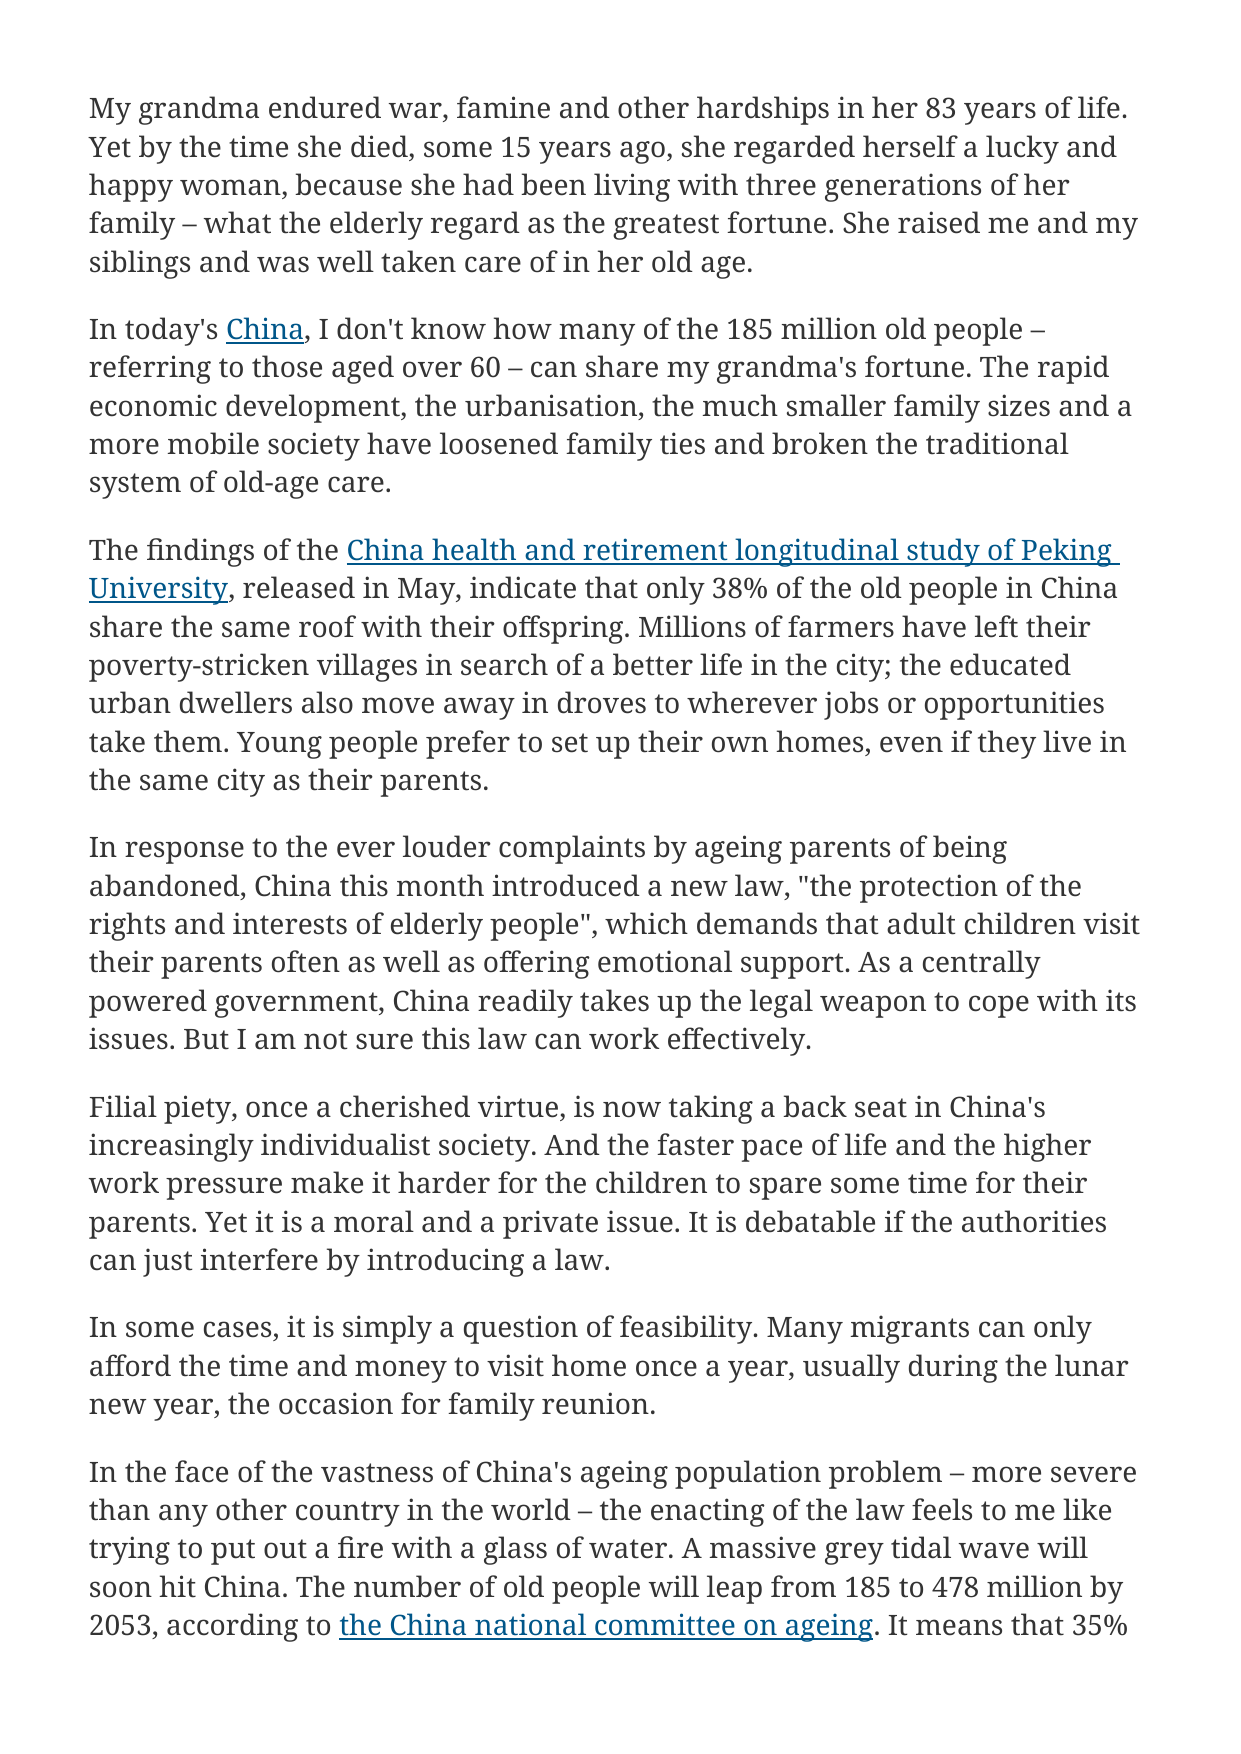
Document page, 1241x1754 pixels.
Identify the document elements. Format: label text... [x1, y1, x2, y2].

text My grandma endured war, famine and other hardships in her 83 years of life. Yet by the time she died, some 15 years ago, she regarded herself a lucky and happy woman, because she had been living with three generations of her family – what the elderly regard as the greatest fortune. She raised me and my siblings and was well taken care of in her old age. [89, 89, 1152, 280]
text The findings of the China health and retirement longitudinal study of Peking University, released in May, indicate that only 38% of the old people in China share the same roof with their offspring. Millions of farmers have left their poverty-stricken villages in search of a better life in the city; the educated urban dwellers also move away in droves to wherever jobs or opportunities take them. Young people prefer to set up their own homes, even if they live in the same city as their parents. [89, 530, 1152, 799]
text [89, 1452, 1152, 1644]
text In some cases, it is simply a question of feasibility. Many migrants can only afford the time and money to visit home once a year, usually during the lunar new year, the occasion for family reunion. [89, 1308, 1152, 1423]
text In response to the ever louder complaints by ageing parents of being abandoned, China this month introduced a new law, "the protection of the rights and interests of elderly people", which demands that adult children visit their parents often as well as offering emotional support. As a centrally powered government, China readily takes up the legal weapon to cope with its issues. But I am not sure this law can work effectively. [89, 828, 1152, 1058]
text Filial piety, once a cherished virtue, is now taking a back seat in China's increasingly individualist society. And the faster pace of life and the higher work pressure make it harder for the children to spare some time for their parents. Yet it is a moral and a private issue. It is debatable if the authorities can just interfere by introducing a law. [89, 1087, 1152, 1279]
text In today's China, I don't know how many of the 185 million old people – referring to those aged over 60 – can share my grandma's fortune. The rapid economic development, the urbanisation, the much smaller family sizes and a more mobile society have loosened family ties and broken the traditional system of old-age care. [89, 309, 1152, 501]
